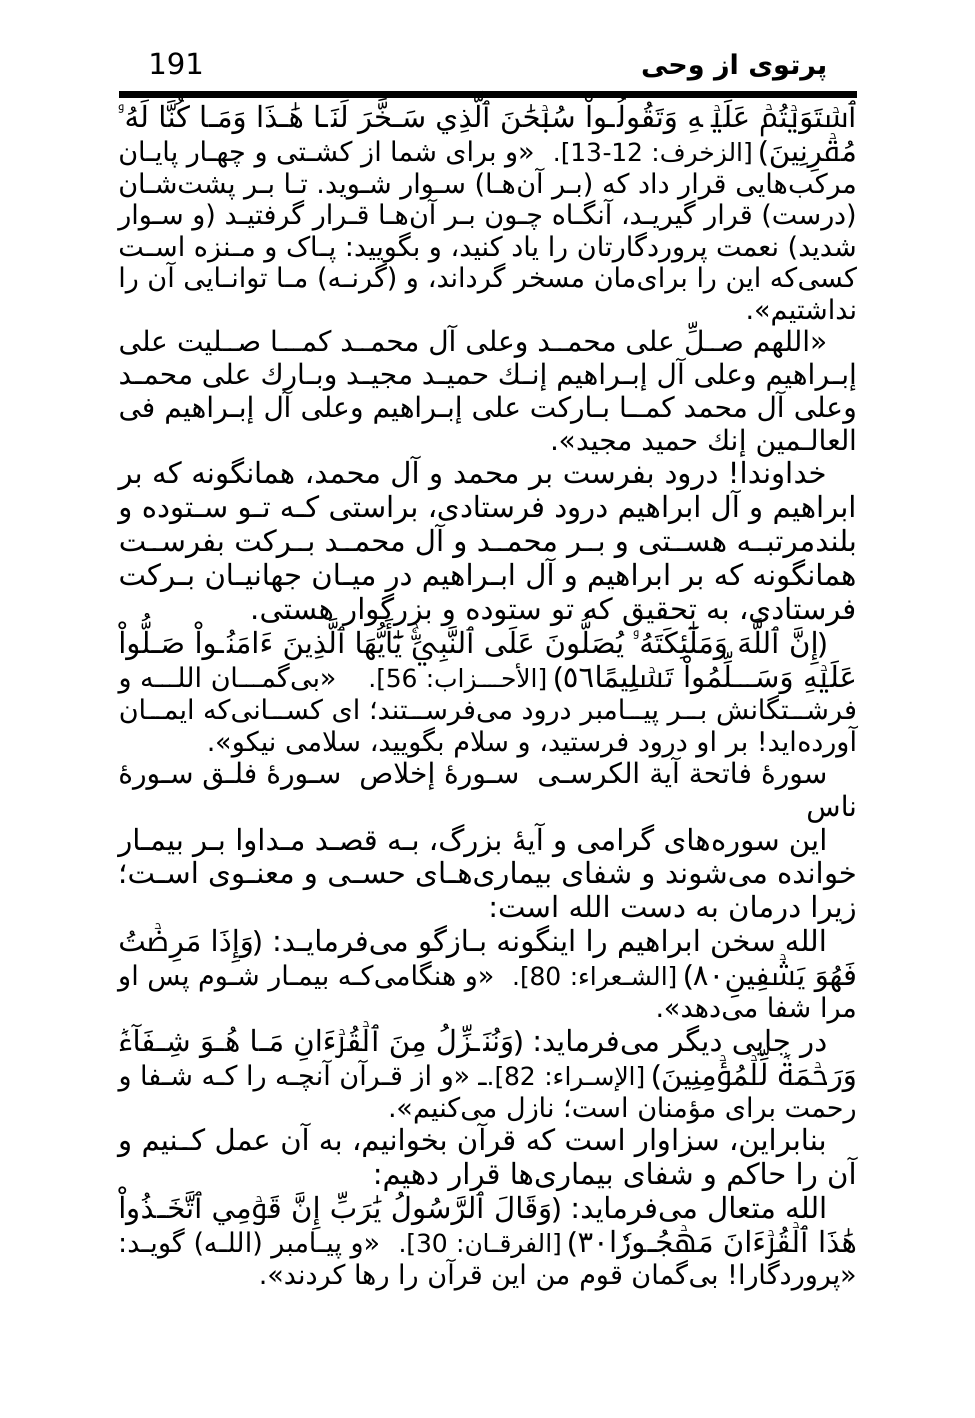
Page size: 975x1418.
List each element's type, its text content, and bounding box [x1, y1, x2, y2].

text الله سخن ابراهیم را اینگونه بازگو می‌فرماید: ﴿وَإِذَا مَرِضۡتُ فَهُوَ يَشۡفِينِ٨٠﴾ [الشعراء: 80]. «و هنگامی‌که بیمار شوم پس او مرا شفا می‌دهد». [118, 925, 857, 1024]
text این سوره‌های گرامی و آیۀ بزرگ، به قصد مداوا بر بیمار خوانده می‌شوند و شفای بیماری‌های حسی و معنوی است؛ زیرا درمان به دست الله است: [118, 823, 857, 925]
text بنابراین، سزاوار است که قرآن بخوانیم، به آن عمل کنیم و آن را حاکم و شفای بیماری‌ها قرار دهیم: [118, 1124, 857, 1192]
text الله متعال می‌فرماید: ﴿وَقَالَ ٱلرَّسُولُ يَٰرَبِّ إِنَّ قَوۡمِي ٱتَّخَذُواْ هَٰذَا ٱلۡقُرۡءَانَ مَهۡجُورٗا٣٠﴾ [الفرقان: 30]. «و پیامبر (الله) گوید: «پروردگارا! بی‌گمان قوم من این قرآن را رها کردند». [118, 1192, 857, 1291]
text سورۀ فاتحة آیة الکرسی سورۀ إخلاص سورۀ فلق سورۀ ناس [118, 757, 857, 823]
text «اللهم صلِّ على محمد وعلى آل محمد کمـا صلیت على إبراهیم وعلى آل إبراهیم إنك حمید مجید وبارك على محمد وعلى آل محمد کمـا بارکت على إبراهیم وعلى آل إبراهیم فی العالـمین إنك حمید مجید». [118, 326, 857, 457]
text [118, 100, 857, 326]
text خداوندا! درود بفرست بر محمد و آل محمد، همانگونه که بر ابراهیم و آل ابراهیم درود فرستادی، براستی که تو ستوده و بلندمرتبه هستی و بر محمد و آل محمد برکت بفرست همانگونه که بر ابراهیم و آل ابراهیم در میان جهانیان برکت فرستادی، به تحقیق که تو ستوده و بزرگوار هستی. [118, 457, 857, 626]
text در جایی دیگر می‌فرماید: ﴿وَنُنَزِّلُ مِنَ ٱلۡقُرۡءَانِ مَا هُوَ شِفَآءٞ وَرَحۡمَةٞ لِّلۡمُؤۡمِنِينَ﴾ [الإسراء: 82]. «و از قرآن آنچه را که شفا و رحمت برای مؤمنان است؛ نازل می‌کنیم». [118, 1024, 857, 1124]
text ﴿إِنَّ ٱللَّهَ وَمَلَٰٓئِكَتَهُۥ يُصَلُّونَ عَلَى ٱلنَّبِيِّۚ يَٰٓأَيُّهَا ٱلَّذِينَ ءَامَنُواْ صَلُّواْ عَلَيۡهِ وَسَلِّمُواْ تَسۡلِيمًا٥٦﴾ [الأحزاب: 56]. «بی‌گمان الله و فرشتگانش بر پیامبر درود می‌فرستند؛ ای کسانی‌که ایمان آورده‌اید! بر او درود فرستید، و سلام بگویید، سلامی نیکو». [118, 626, 857, 757]
